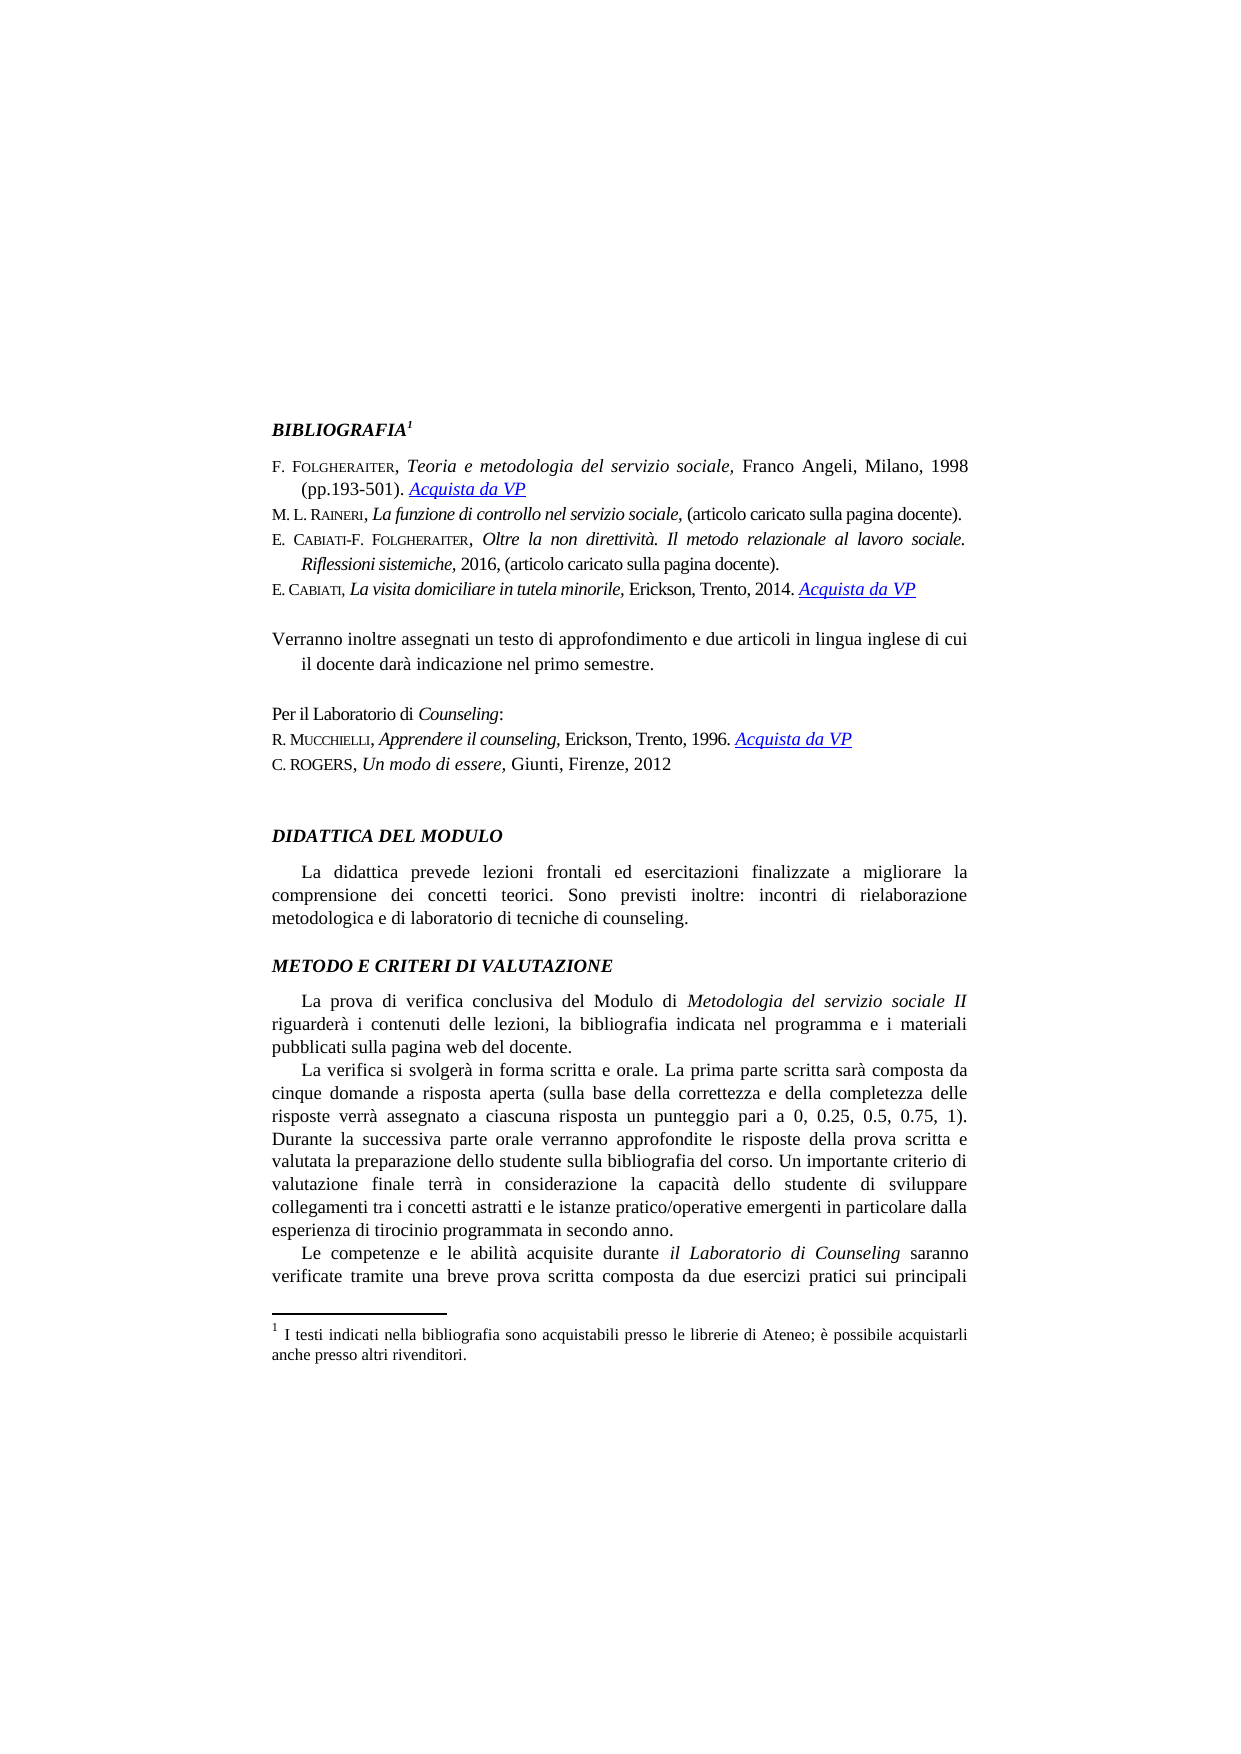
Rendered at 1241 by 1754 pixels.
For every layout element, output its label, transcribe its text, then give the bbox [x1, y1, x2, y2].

text M. L. Raineri, La funzione di controllo nel servizio sociale, (articolo caricato sulla pagina docente). [272, 499, 968, 524]
text METODO E CRITERI DI VALUTAZIONE [272, 954, 968, 977]
text E. Cabiati, La visita domiciliare in tutela minorile, Erickson, Trento, 2014. Acquista da VP [272, 574, 968, 599]
text R. Mucchielli, Apprendere il counseling, Erickson, Trento, 1996. Acquista da VP [272, 724, 968, 749]
text DIDATTICA DEL MODULO [272, 824, 968, 847]
text C. ROGERS, Un modo di essere, Giunti, Firenze, 2012 [272, 749, 968, 774]
text Per il Laboratorio di Counseling: [272, 699, 968, 724]
text Verranno inoltre assegnati un testo di approfondimento e due articoli in lingua inglese di cui il docente darà indicazione nel primo semestre. [272, 624, 968, 674]
text F. Folgheraiter, Teoria e metodologia del servizio sociale, Franco Angeli, Milano, 1998 (pp.193-501). Acquista da VP [272, 454, 968, 499]
text BIBLIOGRAFIA [272, 416, 968, 441]
text E. Cabiati-F. Folgheraiter, Oltre la non direttività. Il metodo relazionale al lavoro sociale. Riflessioni sistemiche, 2016, (articolo caricato sulla pagina docente). [272, 524, 968, 574]
text La prova di verifica conclusiva del Modulo di Metodologia del servizio sociale II riguarderà i contenuti delle lezioni, la bibliografia indicata nel programma e i materiali pubblicati sulla pagina web del docente. [272, 989, 968, 1058]
text La verifica si svolgerà in forma scritta e orale. La prima parte scritta sarà composta da cinque domande a risposta aperta (sulla base della correttezza e della completezza delle risposte verrà assegnato a ciascuna risposta un punteggio pari a 0, 0.25, 0.5, 0.75, 1). Durante la successiva parte orale verranno approfondite le risposte della prova scritta e valutata la preparazione dello studente sulla bibliografia del corso. Un importante criterio di valutazione finale terrà in considerazione la capacità dello studente di sviluppare collegamenti tra i concetti astratti e le istanze pratico/operative emergenti in particolare dalla esperienza di tirocinio programmata in secondo anno. [272, 1058, 968, 1241]
text La didattica prevede lezioni frontali ed esercitazioni finalizzate a migliorare la comprensione dei concetti teorici. Sono previsti inoltre: incontri di rielaborazione metodologica e di laboratorio di tecniche di counseling. [272, 860, 968, 929]
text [272, 1241, 968, 1287]
